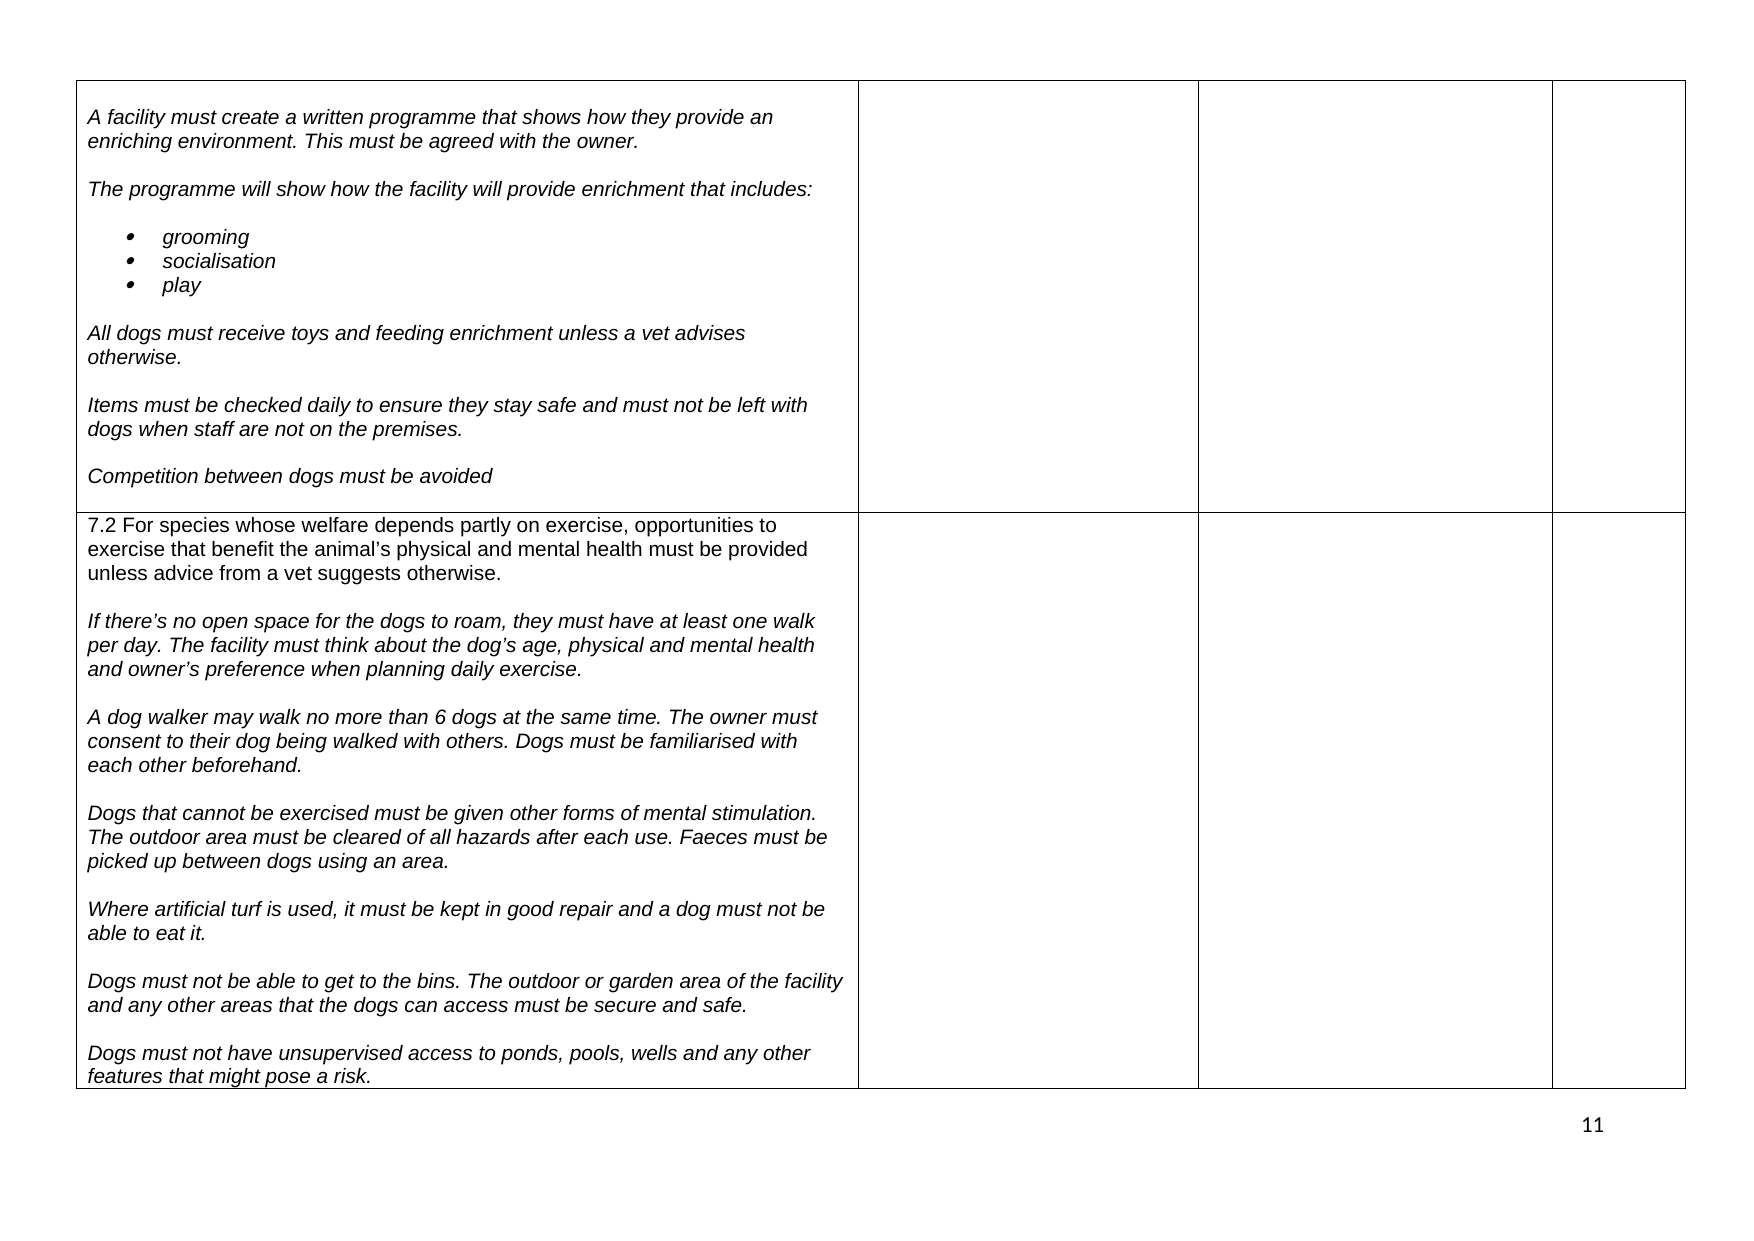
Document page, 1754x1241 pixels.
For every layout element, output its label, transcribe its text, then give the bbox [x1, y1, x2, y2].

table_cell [77, 81, 858, 512]
table_cell [1553, 81, 1685, 512]
table_cell [859, 81, 1198, 512]
table_cell [859, 513, 1198, 1088]
table_cell [1199, 513, 1552, 1088]
table_cell [1553, 513, 1685, 1088]
table_cell [1199, 81, 1552, 512]
